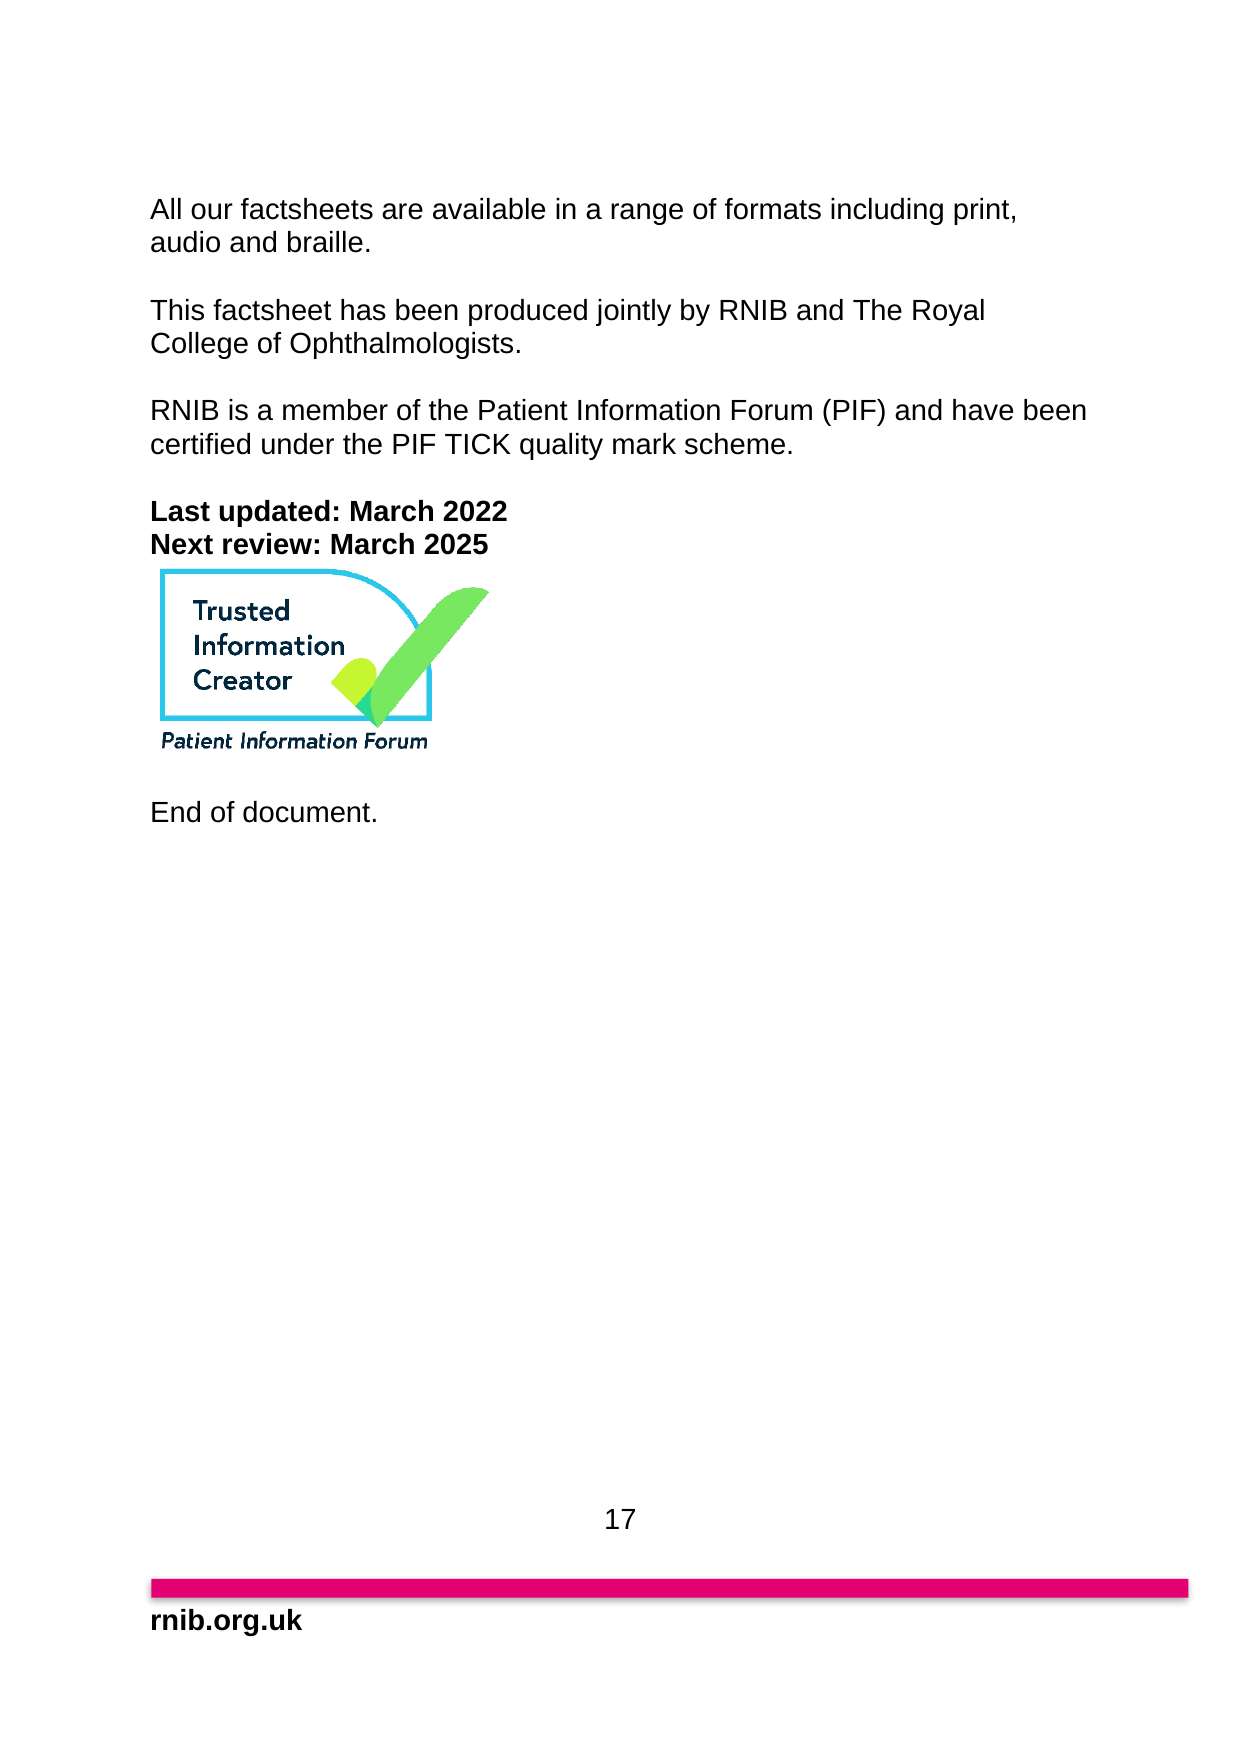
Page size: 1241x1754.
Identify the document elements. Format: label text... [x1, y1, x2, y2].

text Next review: March 2025 [150, 527, 1090, 561]
picture [150, 561, 499, 762]
text End of document. [150, 795, 1090, 828]
text This factsheet has been produced jointly by RNIB and The Royal College of Ophthalmologists. [150, 293, 1090, 360]
text All our factsheets are available in a range of formats including print, audio and braille. [150, 192, 1090, 259]
text Last updated: March 2022 [150, 494, 1090, 527]
text RNIB is a member of the Patient Information Forum (PIF) and have been certified under the PIF TICK quality mark scheme. [150, 393, 1090, 460]
